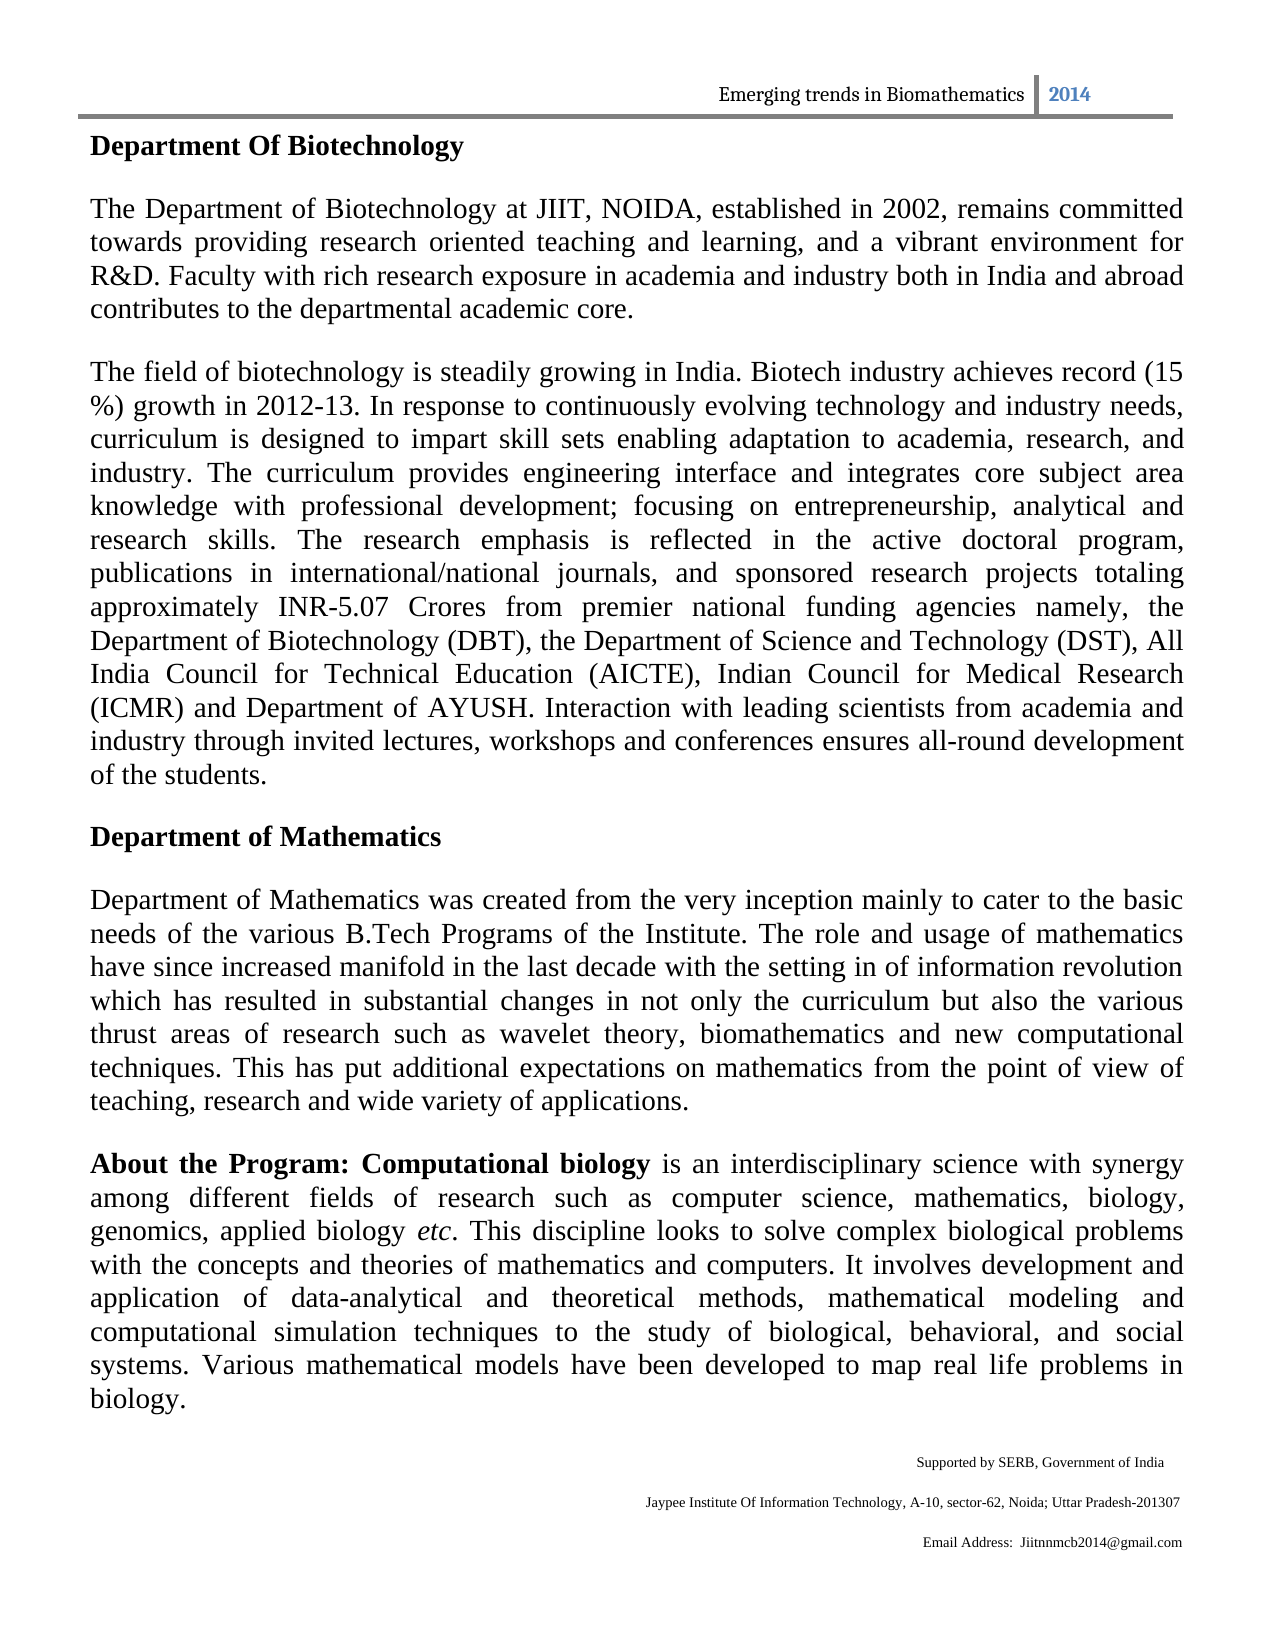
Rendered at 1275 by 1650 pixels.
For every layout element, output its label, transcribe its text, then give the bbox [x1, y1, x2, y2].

text The Department of Biotechnology at JIIT, NOIDA, established in 2002, remains committed towards providing research oriented teaching and learning, and a vibrant environment for R&D. Faculty with rich research exposure in academia and industry both in India and abroad contributes to the departmental academic core. [90, 191, 1185, 325]
subtitle Department of Mathematics [90, 819, 1185, 853]
text The field of biotechnology is steadily growing in India. Biotech industry achieves record (15 %) growth in 2012-13. In response to continuously evolving technology and industry needs, curriculum is designed to impart skill sets enabling adaptation to academia, research, and industry. The curriculum provides engineering interface and integrates core subject area knowledge with professional development; focusing on entrepreneurship, analytical and research skills. The research emphasis is reflected in the active doctoral program, publications in international/national journals, and sponsored research projects totaling approximately INR-5.07 Crores from premier national funding agencies namely, the Department of Biotechnology (DBT), the Department of Science and Technology (DST), All India Council for Technical Education (AICTE), Indian Council for Medical Research (ICMR) and Department of AYUSH. Interaction with leading scientists from academia and industry through invited lectures, workshops and conferences ensures all-round development of the students. [90, 354, 1185, 790]
text Department of Mathematics was created from the very inception mainly to cater to the basic needs of the various B.Tech Programs of the Institute. The role and usage of mathematics have since increased manifold in the last decade with the setting in of information revolution which has resulted in substantial changes in not only the curriculum but also the various thrust areas of research such as wavelet theory, biomathematics and new computational techniques. This has put additional expectations on mathematics from the point of view of teaching, research and wide variety of applications. [90, 882, 1185, 1117]
text Department Of Biotechnology [90, 128, 1185, 162]
text About the Program: Computational biology is an interdisciplinary science with synergy among different fields of research such as computer science, mathematics, biology, genomics, applied biology etc. This discipline looks to solve complex biological problems with the concepts and theories of mathematics and computers. It involves development and application of data-analytical and theoretical methods, mathematical modeling and computational simulation techniques to the study of biological, behavioral, and social systems. Various mathematical models have been developed to map real life problems in biology. [90, 1146, 1185, 1414]
